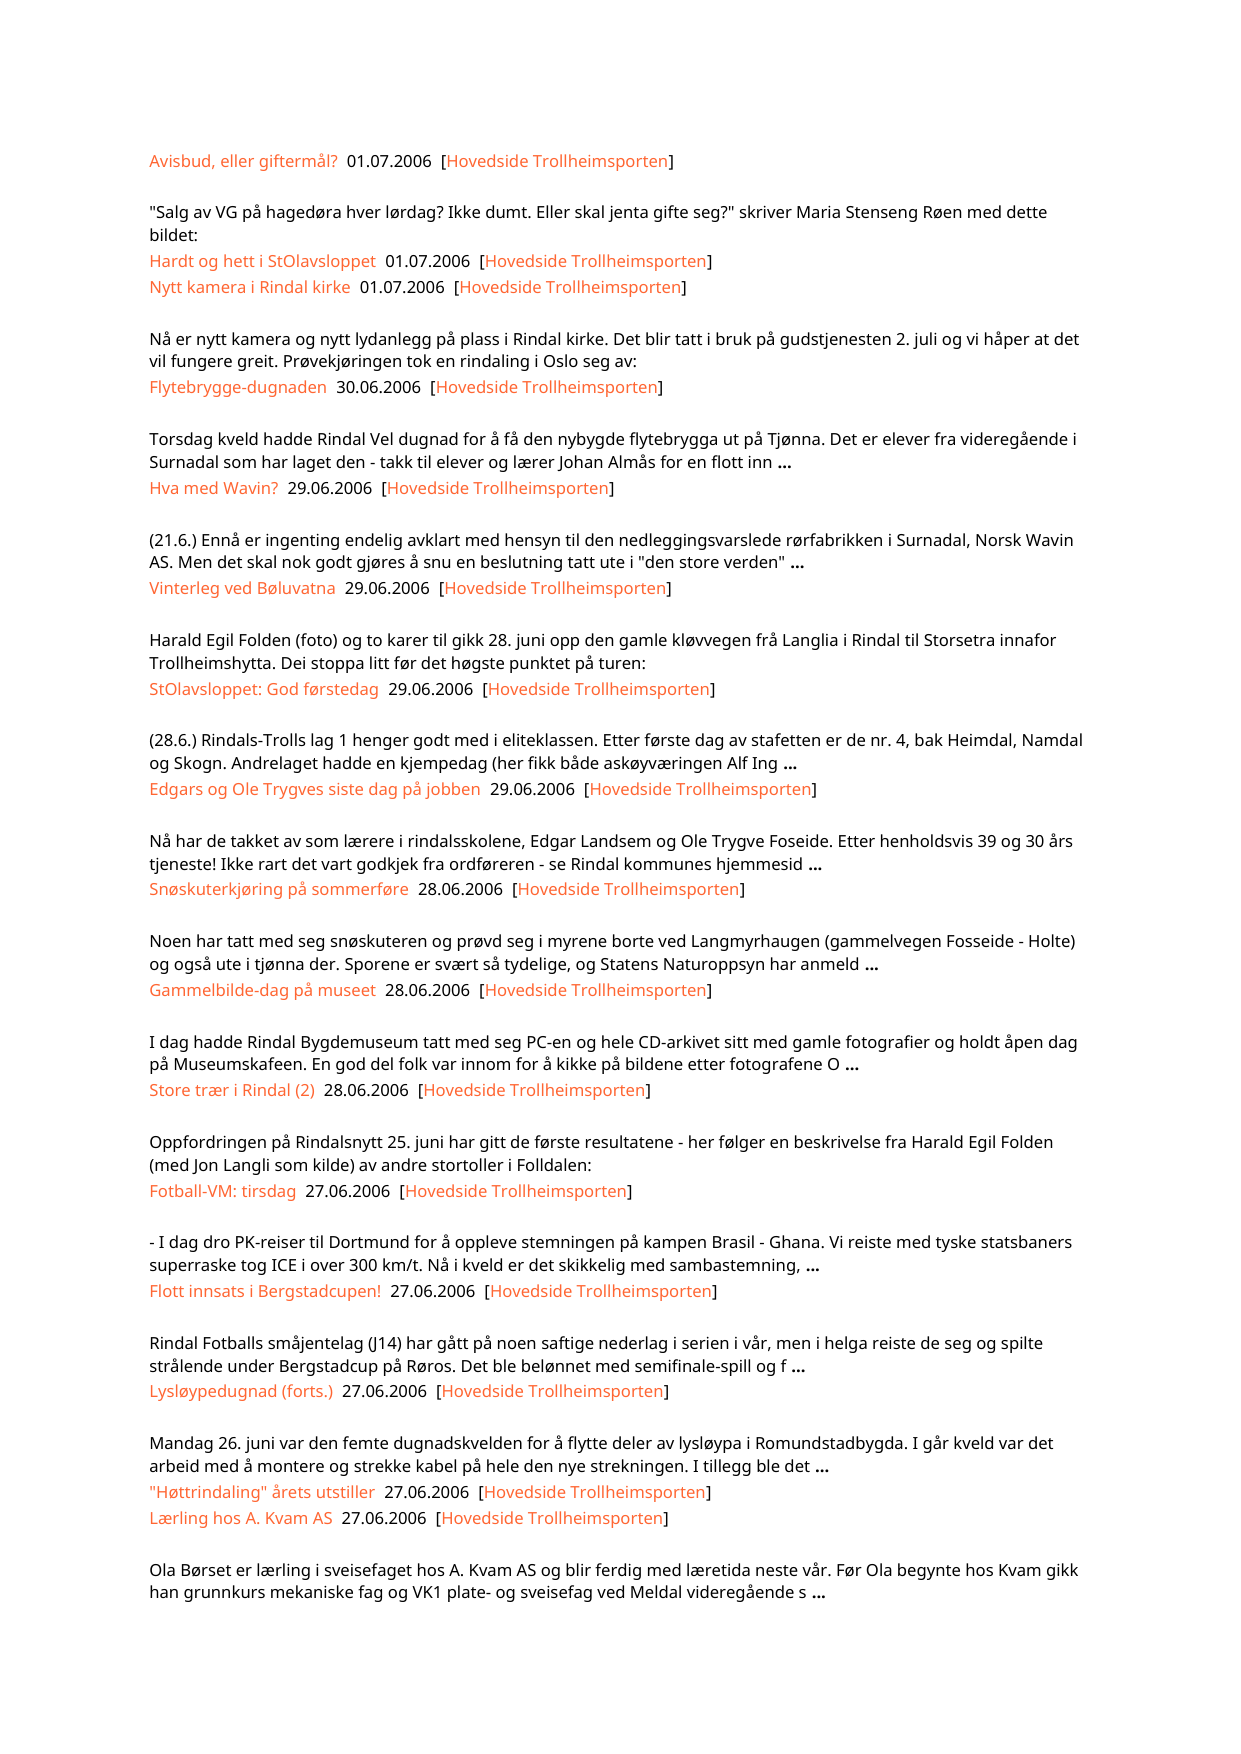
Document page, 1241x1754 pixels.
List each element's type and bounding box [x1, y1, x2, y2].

table_header [148, 148, 1093, 1605]
